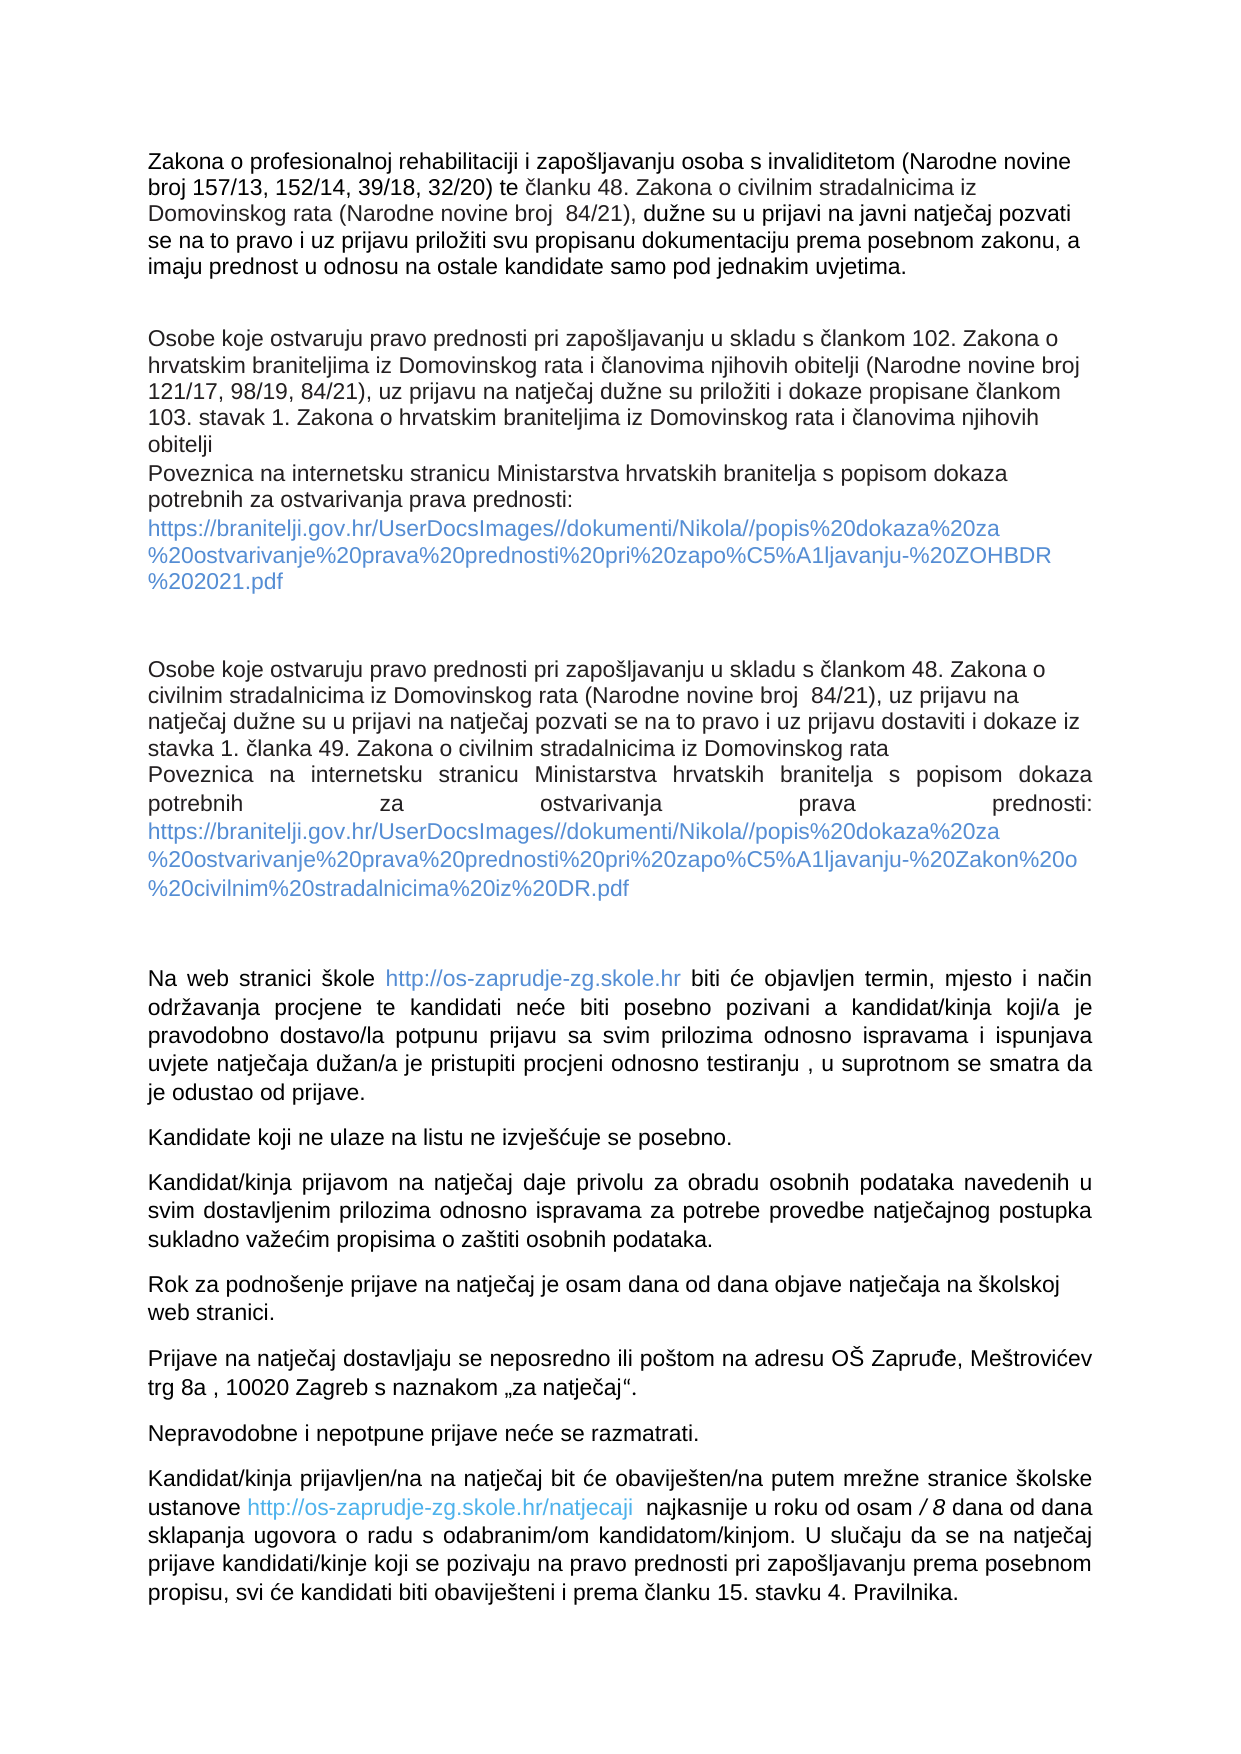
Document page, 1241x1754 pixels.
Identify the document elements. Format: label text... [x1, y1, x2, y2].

text Prijave na natječaj dostavljaju se neposredno ili poštom na adresu OŠ Zapruđe, Meštrovićev trg 8a , 10020 Zagreb s naznakom „za natječaj“. [148, 1344, 1093, 1401]
text Rok za podnošenje prijave na natječaj je osam dana od dana objave natječaja na školskoj web stranici. [148, 1271, 1093, 1326]
text Poveznica na internetsku stranicu Ministarstva hrvatskih branitelja s popisom dokaza potrebnih za ostvarivanja prava prednosti: [148, 460, 1093, 513]
text Kandidat/kinja prijavljen/na na natječaj bit će obaviješten/na putem mrežne stranice školske ustanove http://os-zaprudje-zg.skole.hr/natjecaji najkasnije u roku od osam / 8 dana od dana sklapanja ugovora o radu s odabranim/om kandidatom/kinjom. U slučaju da se na natječaj prijave kandidati/kinje koji se pozivaju na pravo prednosti pri zapošljavanju prema posebnom propisu, svi će kandidati biti obaviješteni i prema članku 15. stavku 4. Pravilnika. [148, 1465, 1093, 1605]
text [148, 148, 1093, 279]
text Nepravodobne i nepotpune prijave neće se razmatrati. [148, 1420, 1093, 1446]
text Poveznica na internetsku stranicu Ministarstva hrvatskih branitelja s popisom dokaza potrebnih za ostvarivanja prava prednosti: https://branitelji.gov.hr/UserDocsImages//dokumenti/Nikola//popis%20dokaza%20za%20ostvarivanje%20prava%20prednosti%20pri%20zapo%C5%A1ljavanju-%20Zakon%20o%20civilnim%20stradalnicima%20iz%20DR.pdf [148, 761, 1093, 901]
text https://branitelji.gov.hr/UserDocsImages//dokumenti/Nikola//popis%20dokaza%20za%20ostvarivanje%20prava%20prednosti%20pri%20zapo%C5%A1ljavanju-%20ZOHBDR%202021.pdf [148, 515, 1093, 594]
text Kandidat/kinja prijavom na natječaj daje privolu za obradu osobnih podataka navedenih u svim dostavljenim prilozima odnosno ispravama za potrebe provedbe natječajnog postupka sukladno važećim propisima o zaštiti osobnih podataka. [148, 1169, 1093, 1252]
text Kandidate koji ne ulaze na listu ne izvješćuje se posebno. [148, 1124, 1093, 1150]
text Osobe koje ostvaruju pravo prednosti pri zapošljavanju u skladu s člankom 48. Zakona o civilnim stradalnicima iz Domovinskog rata (Narodne novine broj 84/21), uz prijavu na natječaj dužne su u prijavi na natječaj pozvati se na to pravo i uz prijavu dostaviti i dokaze iz stavka 1. članka 49. Zakona o civilnim stradalnicima iz Domovinskog rata [148, 656, 1093, 761]
text Osobe koje ostvaruju pravo prednosti pri zapošljavanju u skladu s člankom 102. Zakona o hrvatskim braniteljima iz Domovinskog rata i članovima njihovih obitelji (Narodne novine broj 121/17, 98/19, 84/21), uz prijavu na natječaj dužne su priložiti i dokaze propisane člankom 103. stavak 1. Zakona o hrvatskim braniteljima iz Domovinskog rata i članovima njihovih obitelji [148, 325, 1093, 457]
text Na web stranici škole http://os-zaprudje-zg.skole.hr biti će objavljen termin, mjesto i način održavanja procjene te kandidati neće biti posebno pozivani a kandidat/kinja koji/a je pravodobno dostavo/la potpunu prijavu sa svim prilozima odnosno ispravama i ispunjava uvjete natječaja dužan/a je pristupiti procjeni odnosno testiranju , u suprotnom se smatra da je odustao od prijave. [148, 965, 1093, 1105]
